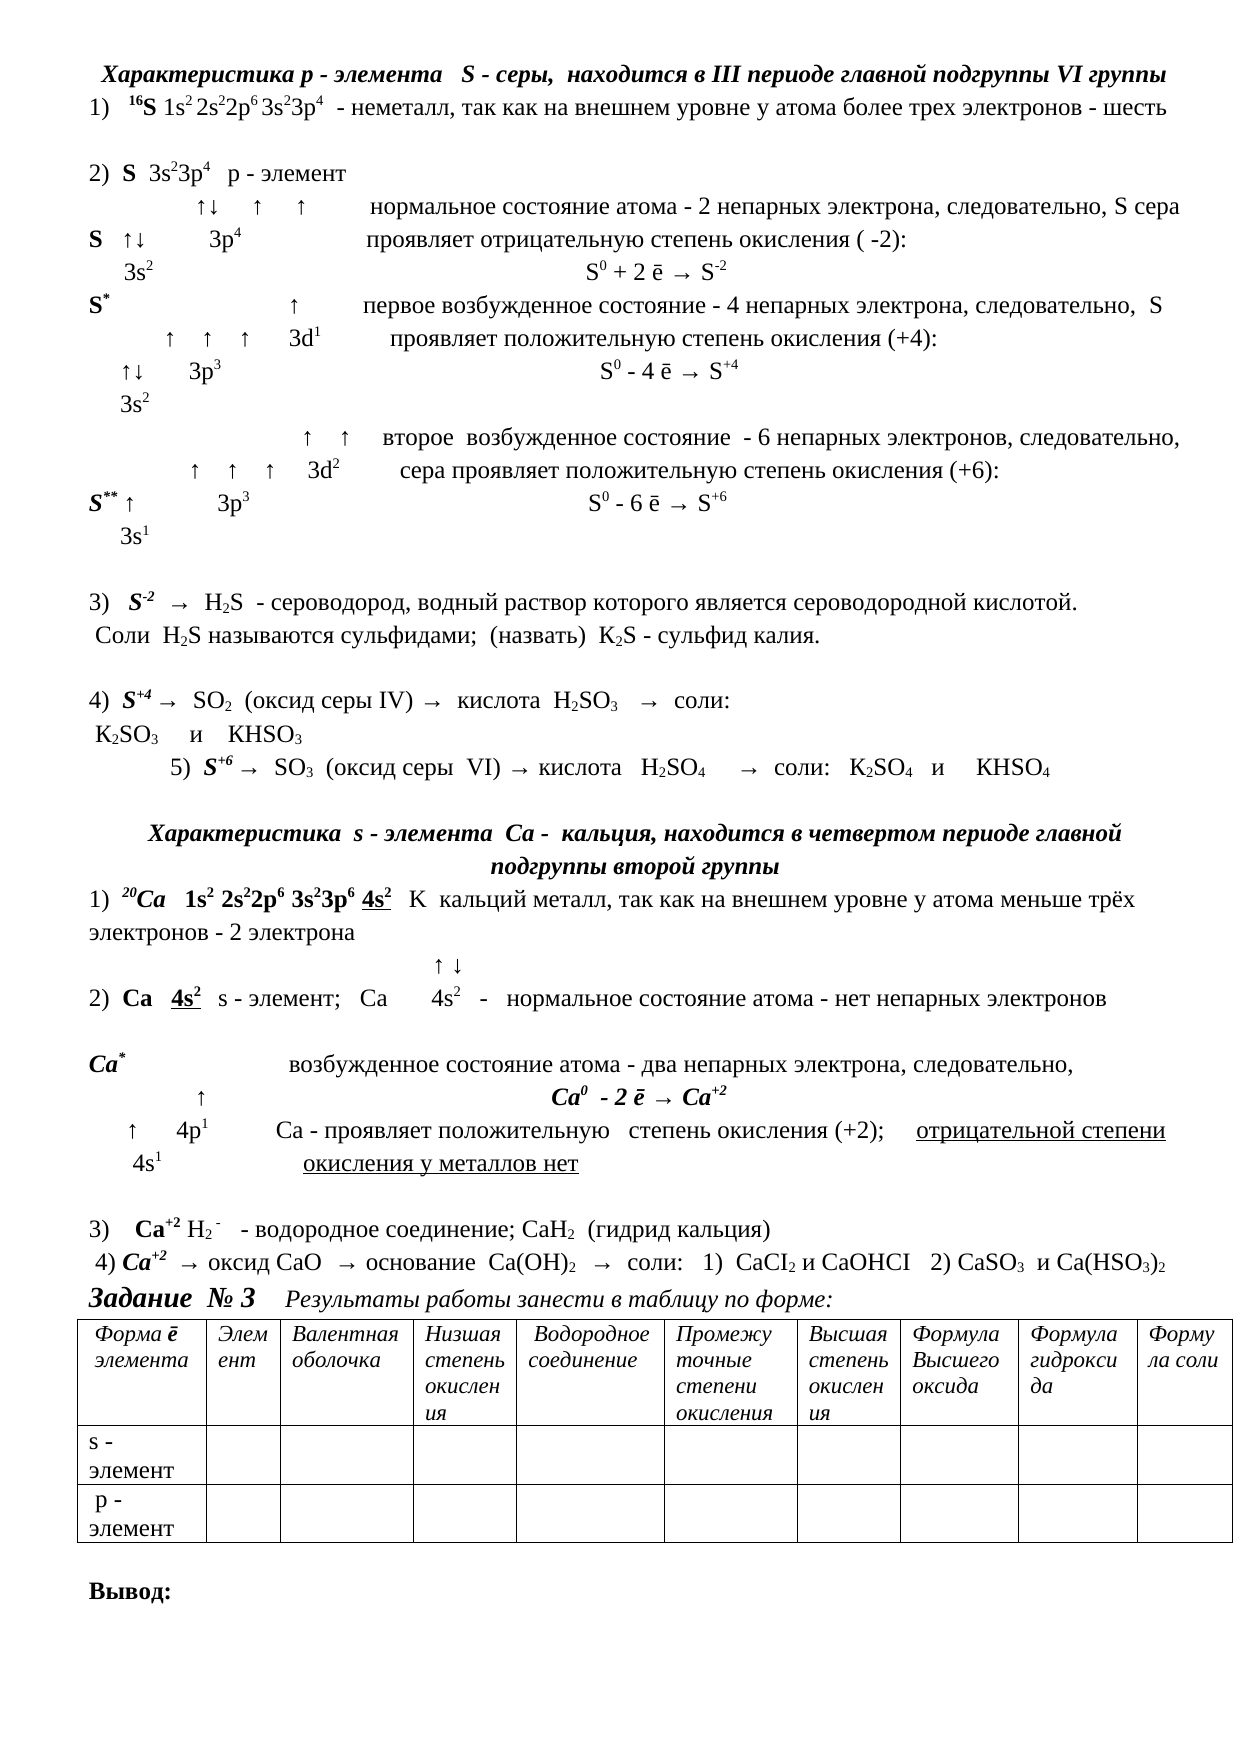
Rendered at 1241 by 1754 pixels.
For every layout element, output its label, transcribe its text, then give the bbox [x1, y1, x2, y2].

table_cell s - элемент [78, 1426, 206, 1483]
text ↑ ↑ ↑ 3d2 сера проявляет положительную степень окисления (+6): [89, 455, 1181, 484]
table_cell [517, 1485, 664, 1542]
text 4s1 окисления у металлов нет [89, 1148, 1181, 1177]
text 3s1 [89, 521, 1181, 550]
table_cell [281, 1426, 413, 1483]
table_cell [1019, 1426, 1137, 1483]
table_cell [901, 1426, 1018, 1483]
table_cell [207, 1485, 280, 1542]
table_header Формула гидроксида [1019, 1320, 1137, 1425]
table_cell р - элемент [78, 1485, 206, 1542]
text Вывод: [89, 1576, 1181, 1605]
table_header Высшая степень окисления [798, 1320, 900, 1425]
text ↑ ↑ ↑ 3d1 проявляет положительную степень окисления (+4): [89, 323, 1181, 352]
table_cell [665, 1426, 797, 1483]
text ↑↓ 3p3 S0 - 4 ē → S+4 [89, 356, 1181, 385]
text 3) S-2 → H2S - сероводород, водный раствор которого является сероводородной кислотой. [89, 587, 1181, 616]
text 3) Са+2 Н2 - - водородное соединение; СаН2 (гидрид кальция) [89, 1214, 1181, 1243]
text ↑ Са0 - 2 ē → Са+2 [89, 1082, 1181, 1111]
text ↑↓ ↑ ↑ нормальное состояние атома - 2 непарных электрона, следовательно, S сера [89, 191, 1181, 220]
table_cell [665, 1485, 797, 1542]
text S* ↑ первое возбужденное состояние - 4 непарных электрона, следовательно, S [89, 290, 1181, 319]
table_cell [414, 1426, 516, 1483]
text 2) Са 4s2 s - элемент; Са 4s2 - нормальное состояние атома - нет непарных электронов [89, 983, 1181, 1012]
text Характеристика p - элемента S - серы, находится в III периоде главной подгруппы VI группы [89, 59, 1181, 88]
table_cell [798, 1426, 900, 1483]
text 4) Са+2 → оксид СаО → основание Са(ОН)2 → соли: 1) СаCI2 и СаОНCI 2) CaSO3 и Ca(HSO3)2 [89, 1247, 1181, 1276]
table_header Формула соли [1138, 1320, 1232, 1425]
text Характеристика s - элемента Са - кальция, находится в четвертом периоде главной подгруппы второй группы [89, 818, 1181, 879]
text Са* возбужденное состояние атома - два непарных электрона, следовательно, [89, 1049, 1181, 1078]
text 3s2 [89, 389, 1181, 418]
text 5) S+6 → SO3 (оксид серы VI) → кислота H2SO4 → соли: К2SO4 и КНSO4 [89, 752, 1181, 780]
text S ↑↓ 3р4 проявляет отрицательную степень окисления ( -2): [89, 224, 1181, 253]
table_cell [1138, 1485, 1232, 1542]
text 2) S 3s23p4 р - элемент [89, 158, 1181, 187]
table_cell [1019, 1485, 1137, 1542]
table_cell [414, 1485, 516, 1542]
table_header Валентная оболочка [281, 1320, 413, 1425]
text Соли H2S называются сульфидами; (назвать) К2S - сульфид калия. [89, 620, 1181, 649]
text 1) 16S 1s2 2s22p6 3s23p4 - неметалл, так как на внешнем уровне у атома более трех электронов - шесть [89, 92, 1181, 121]
table_cell [798, 1485, 900, 1542]
table_header Элемент [207, 1320, 280, 1425]
text ↑ ↑ второе возбужденное состояние - 6 непарных электронов, следовательно, [89, 422, 1181, 451]
table_header Низшая степень окисления [414, 1320, 516, 1425]
table_cell [281, 1485, 413, 1542]
text ↑ ↓ [89, 950, 1181, 978]
text 4) S+4 → SO2 (оксид серы IV) → кислота H2SO3 → соли: [89, 686, 1181, 714]
table_cell [1138, 1426, 1232, 1483]
table_header Формула Высшего оксида [901, 1320, 1018, 1425]
table_cell [207, 1426, 280, 1483]
text К2SO3 и КНSO3 [89, 719, 1181, 747]
table_cell [517, 1426, 664, 1483]
table_header Форма ē элемента [78, 1320, 206, 1425]
table_cell [901, 1485, 1018, 1542]
text 3s2 S0 + 2 ē → S-2 [89, 257, 1181, 286]
text ↑ 4р1 Са - проявляет положительную степень окисления (+2); отрицательной степени [89, 1115, 1181, 1144]
table_header Промежуточные степени окисления [665, 1320, 797, 1425]
table_header Водородное соединение [517, 1320, 664, 1425]
text 1) 20Са 1s2 2s22p6 3s23p6 4s2 K кальций металл, так как на внешнем уровне у атома меньше трёх электронов - 2 электрона [89, 884, 1181, 946]
text Задание № 3 Результаты работы занести в таблицу по форме: [89, 1280, 1181, 1313]
text S** ↑ 3p3 S0 - 6 ē → S+6 [89, 488, 1181, 517]
